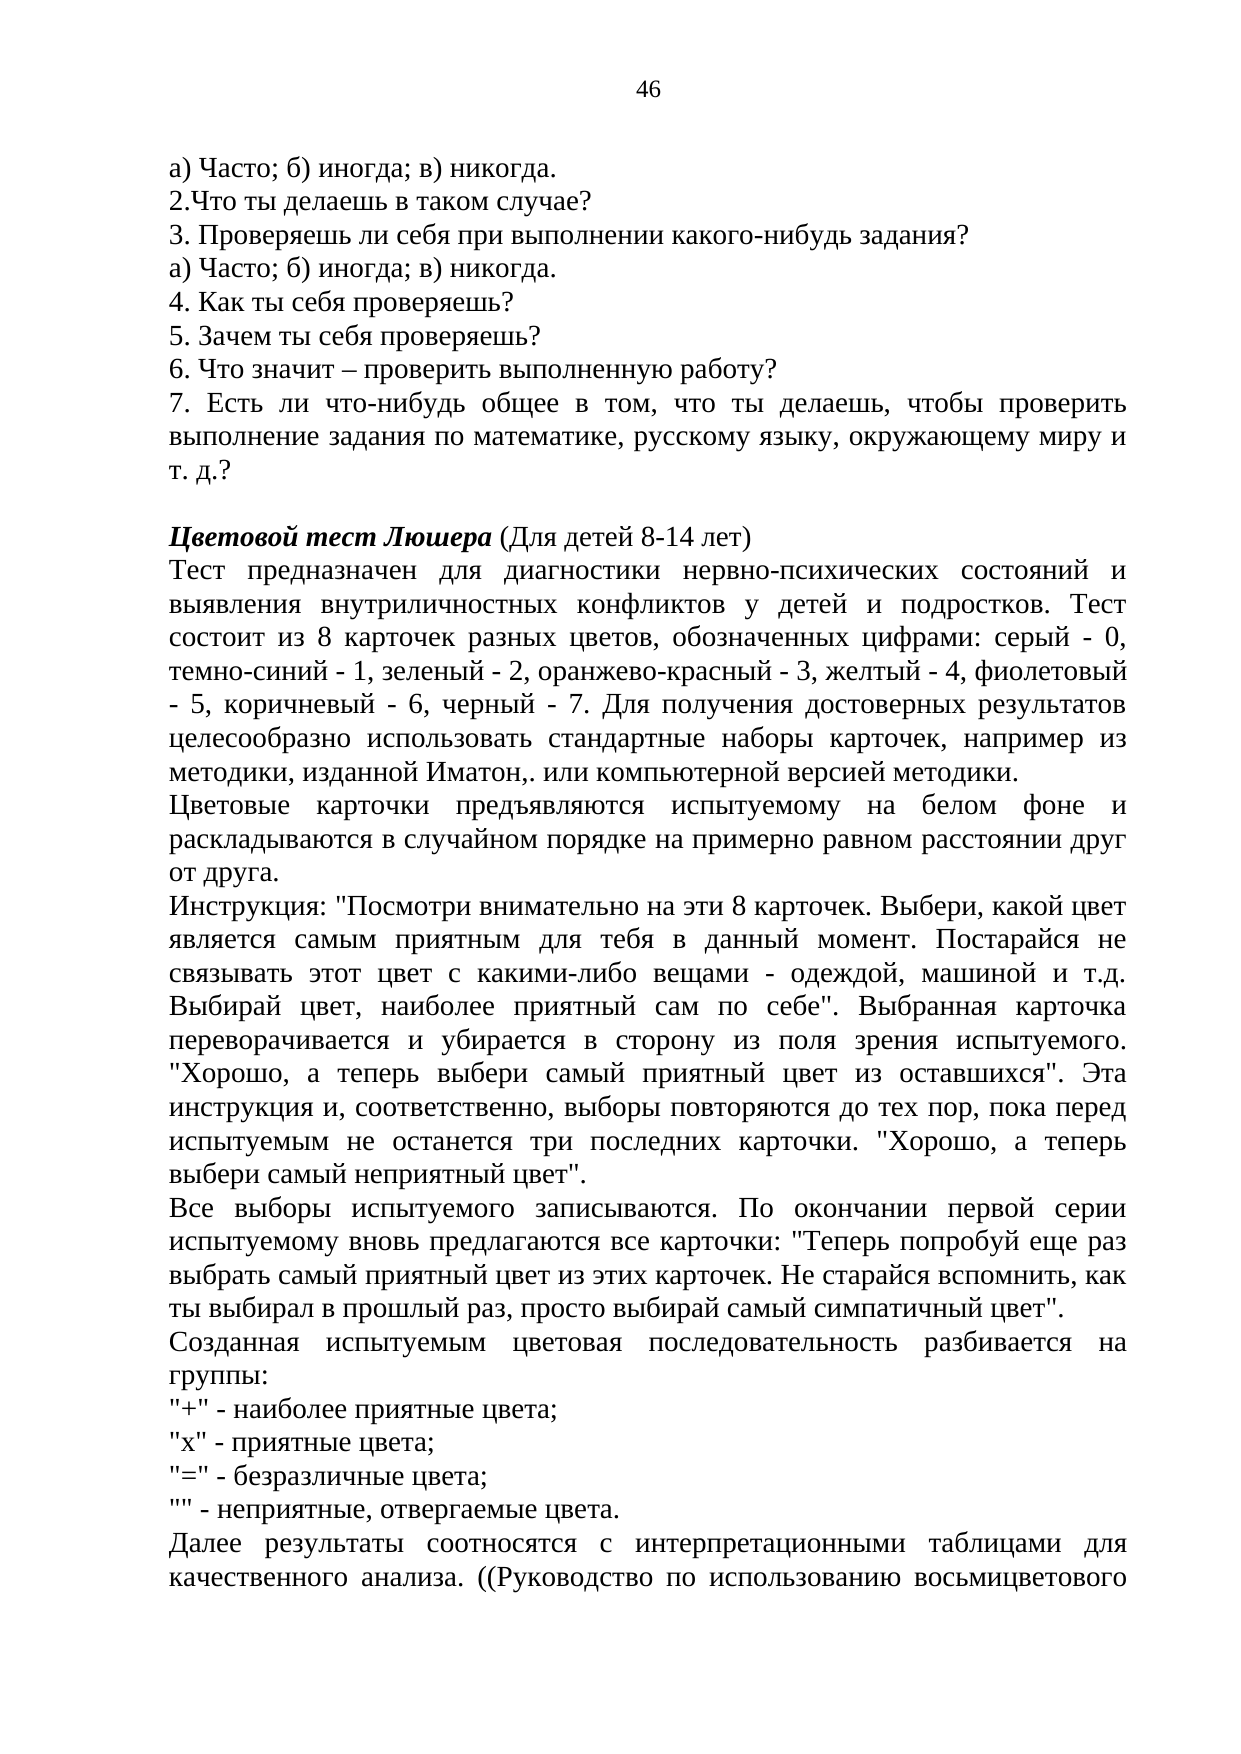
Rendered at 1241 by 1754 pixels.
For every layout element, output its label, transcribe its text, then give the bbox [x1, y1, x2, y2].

text Тест предназначен для диагностики нервно-психических состояний и выявления внутриличностных конфликтов у детей и подростков. Тест состоит из 8 карточек разных цветов, обозначенных цифрами: серый - 0, темно-синий - 1, зеленый - 2, оранжево-красный - 3, желтый - 4, фиолетовый - 5, коричневый - 6, черный - 7. Для получения достоверных результатов целесообразно использовать стандартные наборы карточек, например из методики, изданной Иматон,. или компьютерной версией методики. [169, 552, 1128, 787]
text 4. Как ты себя проверяешь? [169, 284, 1128, 318]
text Все выборы испытуемого записываются. По окончании первой серии испытуемому вновь предлагаются все карточки: "Теперь попробуй еще раз выбрать самый приятный цвет из этих карточек. Не старайся вспомнить, как ты выбирал в прошлый раз, просто выбирай самый симпатичный цвет". [169, 1190, 1128, 1324]
text Инструкция: "Посмотри внимательно на эти 8 карточек. Выбери, какой цвет является самым приятным для тебя в данный момент. Постарайся не связывать этот цвет с какими-либо вещами - одеждой, машиной и т.д. Выбирай цвет, наиболее приятный сам по себе". Выбранная карточка переворачивается и убирается в сторону из поля зрения испытуемого. "Хорошо, а теперь выбери самый приятный цвет из оставшихся". Эта инструкция и, соответственно, выборы повторяются до тех пор, пока перед испытуемым не останется три последних карточки. "Хорошо, а теперь выбери самый неприятный цвет". [169, 888, 1128, 1190]
text Цветовые карточки предъявляются испытуемому на белом фоне и раскладываются в случайном порядке на примерно равном расстоянии друг от друга. [169, 787, 1128, 888]
text "=" - безразличные цвета; [169, 1458, 1128, 1492]
text а) Часто; б) иногда; в) никогда. [169, 251, 1128, 284]
text 2.Что ты делаешь в таком случае? [169, 183, 1128, 217]
text Созданная испытуемым цветовая последовательность разбивается на группы: [169, 1324, 1128, 1391]
text 7. Есть ли что-нибудь общее в том, что ты делаешь, чтобы проверить выполнение задания по математике, русскому языку, окружающему миру и т. д.? [169, 385, 1128, 485]
text "+" - наиболее приятные цвета; [169, 1391, 1128, 1424]
text "х" - приятные цвета; [169, 1424, 1128, 1458]
text Цветовой тест Люшера (Для детей 8-14 лет) [169, 519, 1128, 552]
text 3. Проверяешь ли себя при выполнении какого-нибудь задания? [169, 217, 1128, 251]
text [169, 1525, 1128, 1592]
text а) Часто; б) иногда; в) никогда. [169, 150, 1128, 183]
text "" - неприятные, отвергаемые цвета. [169, 1492, 1128, 1525]
text 5. Зачем ты себя проверяешь? [169, 318, 1128, 351]
text 6. Что значит – проверить выполненную работу? [169, 351, 1128, 385]
